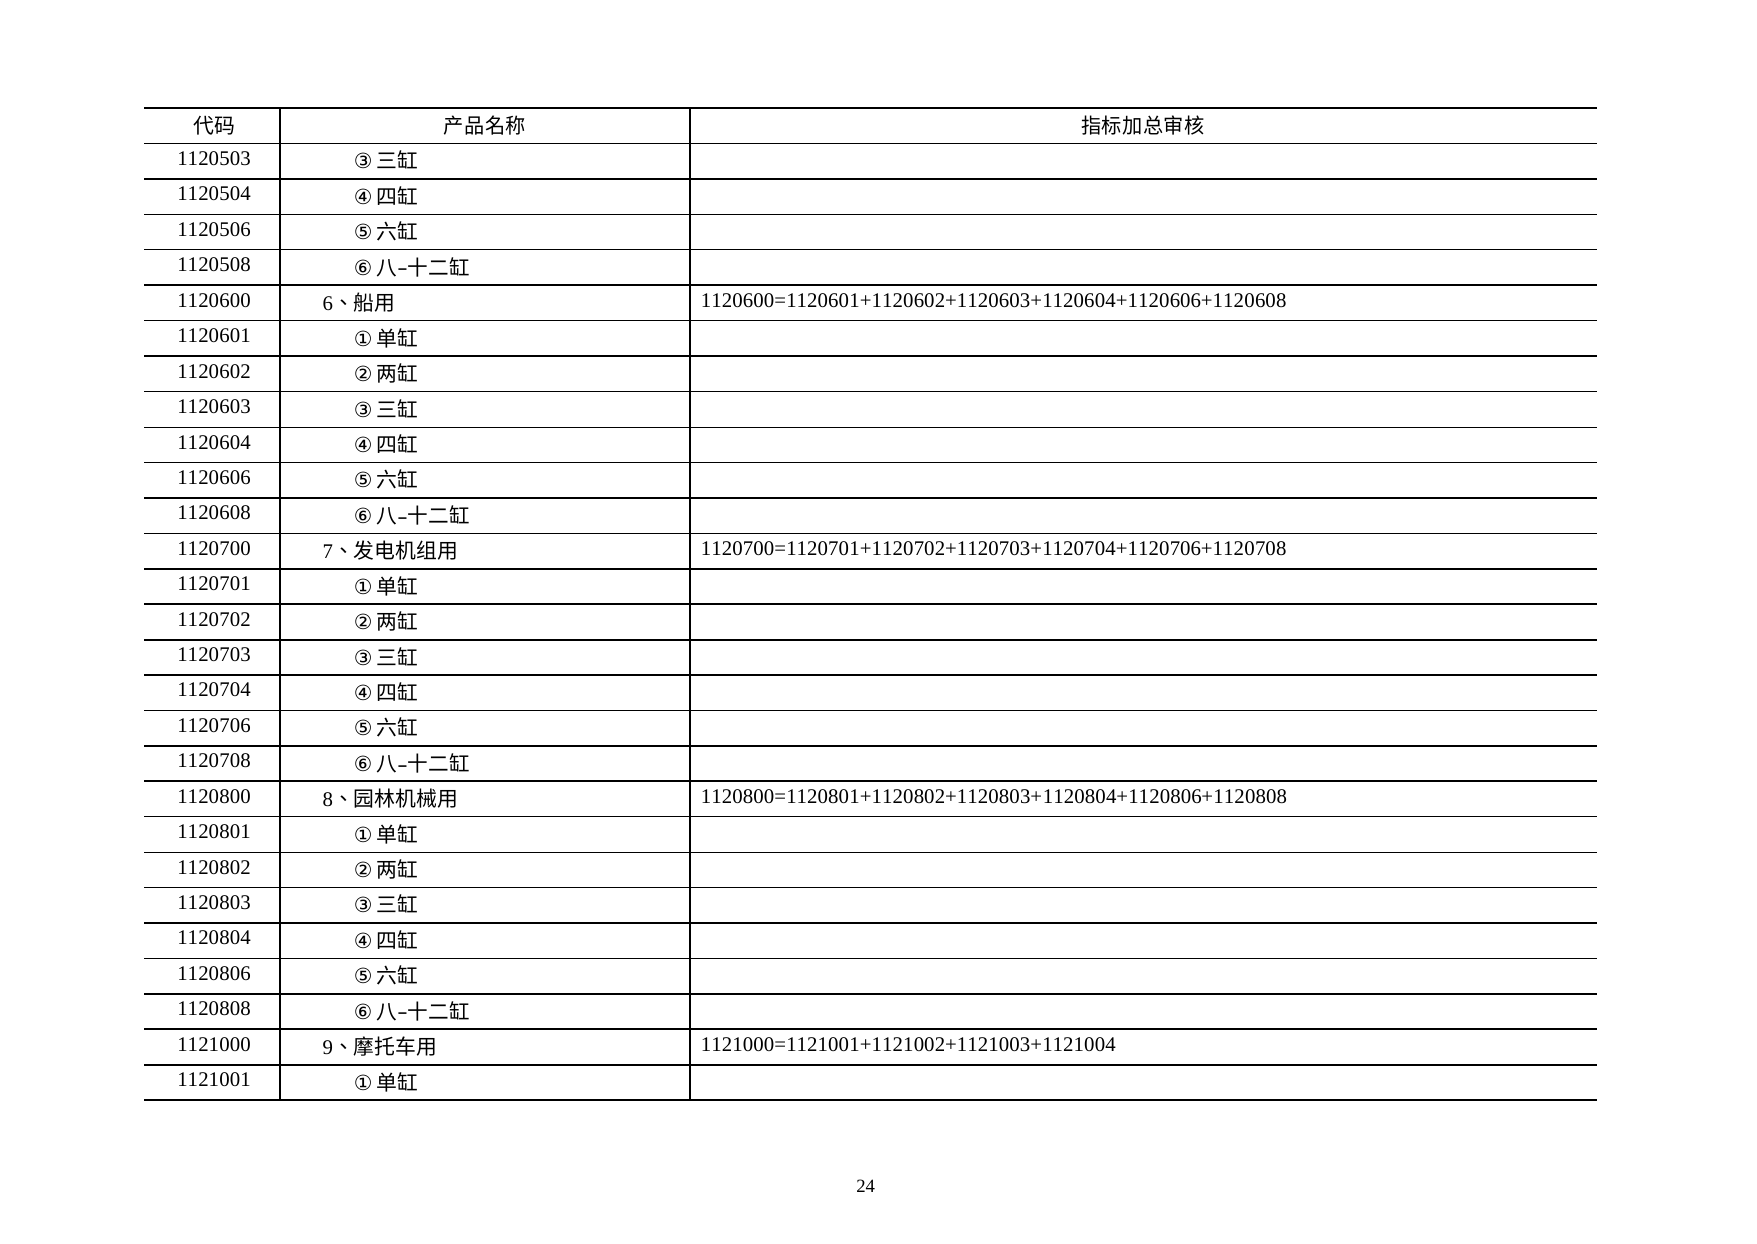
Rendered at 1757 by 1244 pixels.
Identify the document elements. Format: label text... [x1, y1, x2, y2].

table_cell 7、发电机组用 [281, 534, 689, 568]
table_cell ②两缸 [281, 605, 689, 639]
table_cell ①单缸 [281, 817, 689, 851]
table_cell 1120806 [144, 959, 279, 993]
table_cell ①单缸 [281, 321, 689, 355]
table_cell [691, 392, 1597, 426]
table_cell ④四缸 [281, 180, 689, 213]
table_cell ④四缸 [281, 428, 689, 462]
text 24 [852, 1175, 878, 1196]
table_cell ②两缸 [281, 357, 689, 391]
table_cell 1120600=1120601+1120602+1120603+1120604+1120606+1120608 [691, 286, 1597, 320]
table_cell 9、摩托车用 [281, 1030, 689, 1064]
table_cell [691, 144, 1597, 178]
table_cell [691, 676, 1597, 709]
table_cell [691, 605, 1597, 639]
table_cell ③三缸 [281, 641, 689, 674]
table_header 产品名称 [281, 109, 689, 142]
table_cell ⑥八-十二缸 [281, 250, 689, 284]
table_cell [691, 180, 1597, 213]
table_cell 1120703 [144, 641, 279, 674]
table_cell 1120800=1120801+1120802+1120803+1120804+1120806+1120808 [691, 782, 1597, 816]
table_cell 1120801 [144, 817, 279, 851]
table_cell [691, 924, 1597, 958]
table_cell [691, 570, 1597, 603]
table_cell 1120602 [144, 357, 279, 391]
table_cell [691, 428, 1597, 462]
table_cell ⑥八-十二缸 [281, 499, 689, 533]
table_cell 1121000=1121001+1121002+1121003+1121004 [691, 1030, 1597, 1064]
table_cell [691, 711, 1597, 745]
table_cell ①单缸 [281, 570, 689, 603]
table_cell 1120802 [144, 853, 279, 887]
table_cell 1120800 [144, 782, 279, 816]
table_cell 1121000 [144, 1030, 279, 1064]
table_cell 1120506 [144, 215, 279, 249]
table_cell [691, 250, 1597, 284]
table_cell [691, 853, 1597, 887]
table_cell 1120804 [144, 924, 279, 958]
table_cell 1120604 [144, 428, 279, 462]
table_cell 6、船用 [281, 286, 689, 320]
table_cell ⑤六缸 [281, 959, 689, 993]
table_cell 1120706 [144, 711, 279, 745]
table_cell 1120803 [144, 888, 279, 922]
table_cell [691, 1066, 1597, 1099]
table_cell 1121001 [144, 1066, 279, 1099]
table_cell 1120603 [144, 392, 279, 426]
table_cell [691, 357, 1597, 391]
table_cell 1120608 [144, 499, 279, 533]
table_cell 1120700 [144, 534, 279, 568]
table_cell 1120704 [144, 676, 279, 709]
table_cell ⑥八-十二缸 [281, 995, 689, 1028]
table_cell 1120808 [144, 995, 279, 1028]
table_cell ③三缸 [281, 144, 689, 178]
table_cell [691, 995, 1597, 1028]
table_cell 1120701 [144, 570, 279, 603]
table_cell 1120606 [144, 463, 279, 497]
table_cell [691, 499, 1597, 533]
table_cell [691, 641, 1597, 674]
table_cell [691, 463, 1597, 497]
table_cell ⑤六缸 [281, 215, 689, 249]
table_cell 1120508 [144, 250, 279, 284]
table_header 代码 [144, 109, 279, 142]
table_cell [691, 215, 1597, 249]
table_cell 1120504 [144, 180, 279, 213]
table_cell ⑤六缸 [281, 711, 689, 745]
table_cell 1120700=1120701+1120702+1120703+1120704+1120706+1120708 [691, 534, 1597, 568]
table_cell ③三缸 [281, 888, 689, 922]
table_cell ③三缸 [281, 392, 689, 426]
table_cell [691, 888, 1597, 922]
table_cell ⑥八-十二缸 [281, 747, 689, 780]
table_cell [691, 747, 1597, 780]
table_cell 1120600 [144, 286, 279, 320]
table_cell ②两缸 [281, 853, 689, 887]
table_header 指标加总审核 [691, 109, 1597, 142]
table_cell ④四缸 [281, 924, 689, 958]
table_cell ①单缸 [281, 1066, 689, 1099]
table_cell [691, 817, 1597, 851]
table_cell [691, 321, 1597, 355]
table_cell 1120702 [144, 605, 279, 639]
table_cell ④四缸 [281, 676, 689, 709]
table_cell 1120601 [144, 321, 279, 355]
table_cell 8、园林机械用 [281, 782, 689, 816]
table_cell 1120708 [144, 747, 279, 780]
table_cell 1120503 [144, 144, 279, 178]
table_cell ⑤六缸 [281, 463, 689, 497]
table_cell [691, 959, 1597, 993]
